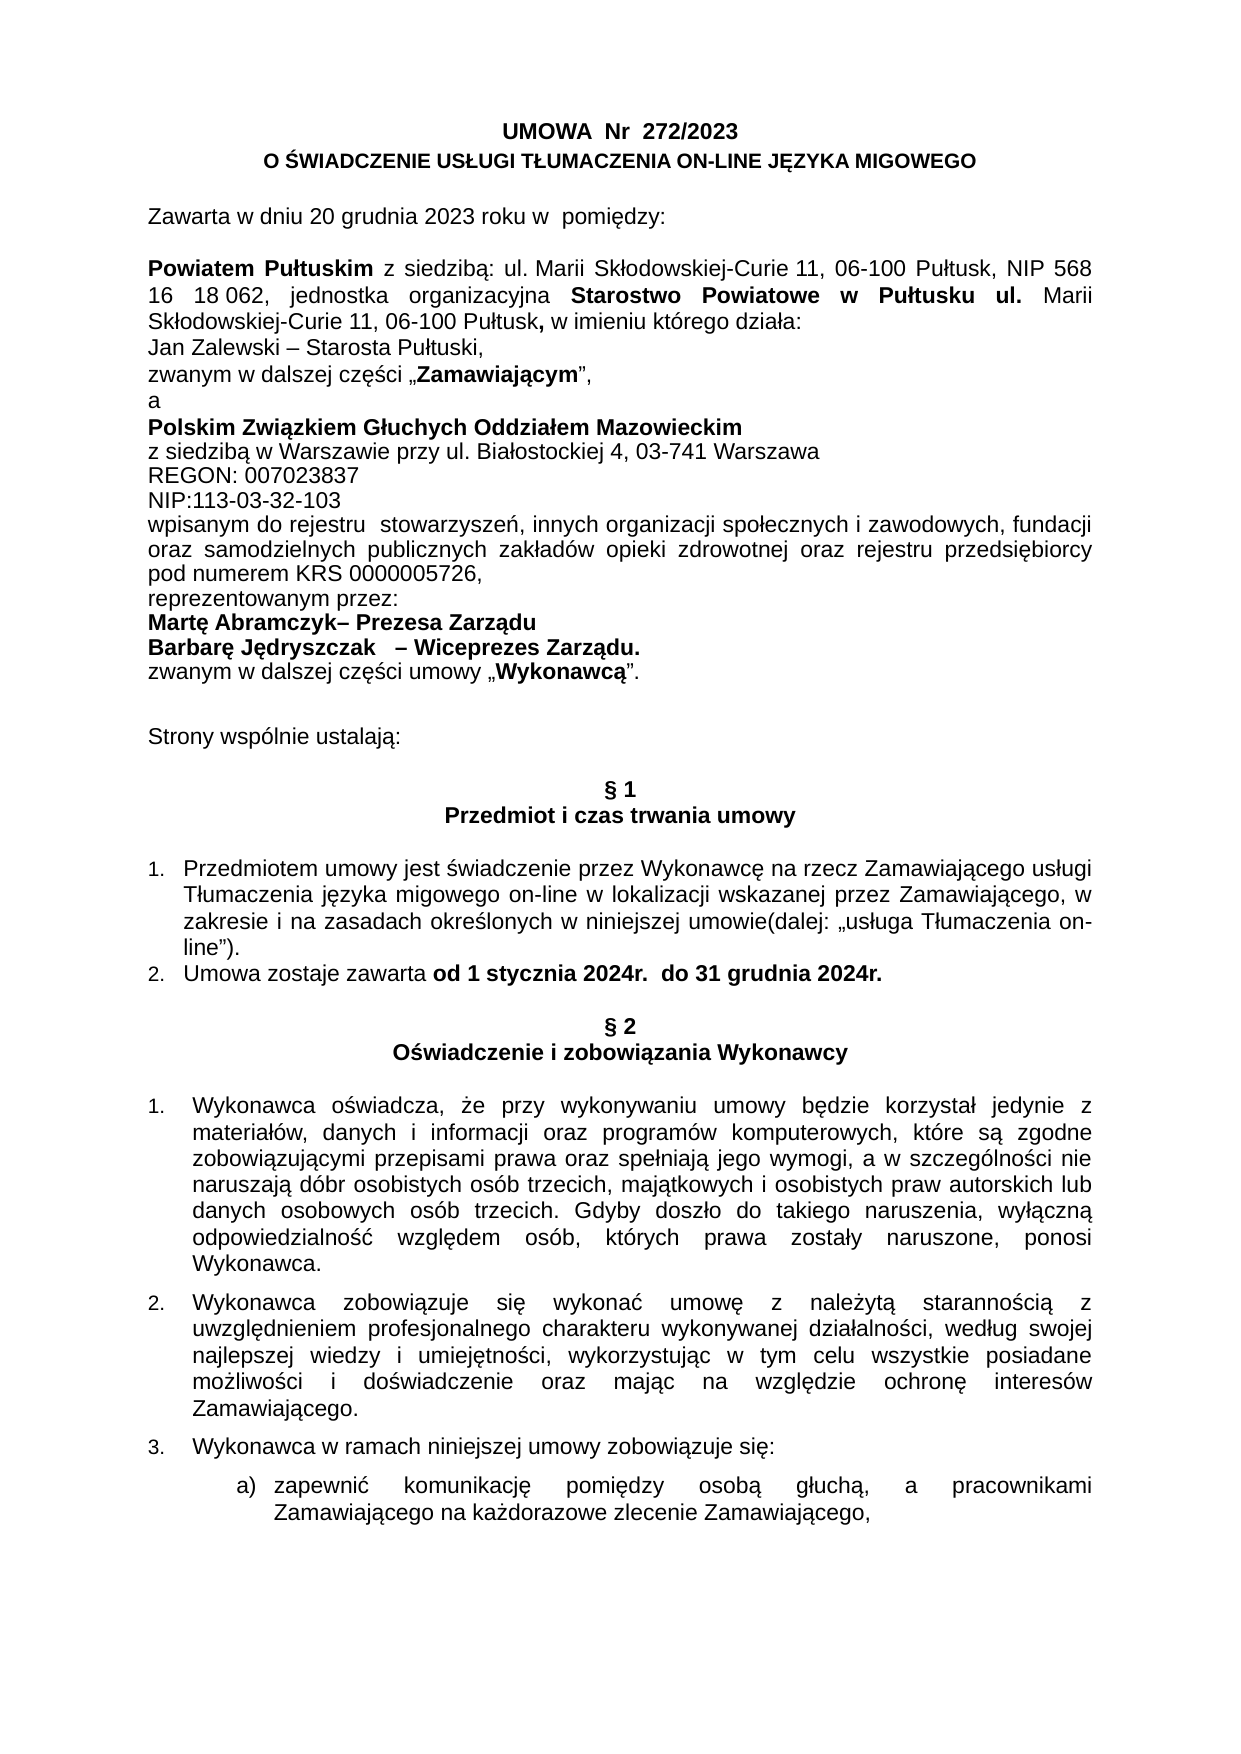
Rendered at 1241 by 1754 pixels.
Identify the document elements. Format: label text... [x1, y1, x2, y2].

text Polskim Związkiem Głuchych Oddziałem Mazowieckim [148, 413, 1093, 440]
list zapewnić komunikację pomiędzy osobą głuchą, a pracownikami Zamawiającego na każdorazowe zlecenie Zamawiającego, [236, 1472, 1093, 1525]
text § 1 [148, 776, 1093, 802]
text § 2 [148, 1013, 1093, 1039]
list Wykonawca oświadcza, że przy wykonywaniu umowy będzie korzystał jedynie z materiałów, danych i informacji oraz programów komputerowych, które są zgodne zobowiązującymi przepisami prawa oraz spełniają jego wymogi, a w szczególności nie naruszają dóbr osobistych osób trzecich, majątkowych i osobistych praw autorskich lub danych osobowych osób trzecich. Gdyby doszło do takiego naruszenia, wyłączną odpowiedzialność względem osób, których prawa zostały naruszone, ponosi Wykonawca. [148, 1092, 1093, 1277]
text Barbarę Jędryszczak – Wiceprezes Zarządu. [148, 636, 1093, 660]
text Oświadczenie i zobowiązania Wykonawcy [148, 1039, 1093, 1066]
list Wykonawca zobowiązuje się wykonać umowę z należytą starannością z uwzględnieniem profesjonalnego charakteru wykonywanej działalności, według swojej najlepszej wiedzy i umiejętności, wykorzystując w tym celu wszystkie posiadane możliwości i doświadczenie oraz mając na względzie ochronę interesów Zamawiającego. [148, 1289, 1093, 1421]
text zwanym w dalszej części „Zamawiającym”, [148, 361, 1093, 387]
text zwanym w dalszej części umowy „Wykonawcą”. [148, 660, 1093, 684]
text Powiatem Pułtuskim z siedzibą: ul. Marii Skłodowskiej-Curie 11, 06-100 Pułtusk, NIP 568 16 18 062, jednostka organizacyjna Starostwo Powiatowe w Pułtusku ul. Marii Skłodowskiej-Curie 11, 06-100 Pułtusk, w imieniu którego działa: [148, 255, 1093, 334]
list Przedmiotem umowy jest świadczenie przez Wykonawcę na rzecz Zamawiającego usługi Tłumaczenia języka migowego on-line w lokalizacji wskazanej przez Zamawiającego, w zakresie i na zasadach określonych w niniejszej umowie(dalej: „usługa Tłumaczenia on-line”). [148, 855, 1093, 960]
list Umowa zostaje zawarta od 1 stycznia 2024r. do 31 grudnia 2024r. [148, 960, 1093, 987]
text O ŚWIADCZENIE USŁUGI TŁUMACZENIA ON-LINE JĘZYKA MIGOWEGO [148, 148, 1092, 172]
text UMOWA Nr 272/2023 [148, 118, 1093, 144]
text Przedmiot i czas trwania umowy [148, 802, 1093, 828]
text Jan Zalewski – Starosta Pułtuski, [148, 334, 1093, 361]
text a [148, 387, 1093, 413]
text REGON: 007023837 [148, 464, 1093, 489]
text wpisanym do rejestru stowarzyszeń, innych organizacji społecznych i zawodowych, fundacji oraz samodzielnych publicznych zakładów opieki zdrowotnej oraz rejestru przedsiębiorcy pod numerem KRS 0000005726, [148, 513, 1093, 587]
text Martę Abramczyk– Prezesa Zarządu [148, 611, 1093, 636]
text reprezentowanym przez: [148, 587, 1093, 611]
list Wykonawca w ramach niniejszej umowy zobowiązuje się: [148, 1433, 1093, 1460]
text Strony wspólnie ustalają: [148, 723, 1093, 749]
text Zawarta w dniu 20 grudnia 2023 roku w pomiędzy: [148, 203, 1093, 229]
text z siedzibą w Warszawie przy ul. Białostockiej 4, 03-741 Warszawa [148, 440, 1093, 464]
text NIP:113-03-32-103 [148, 489, 1093, 513]
